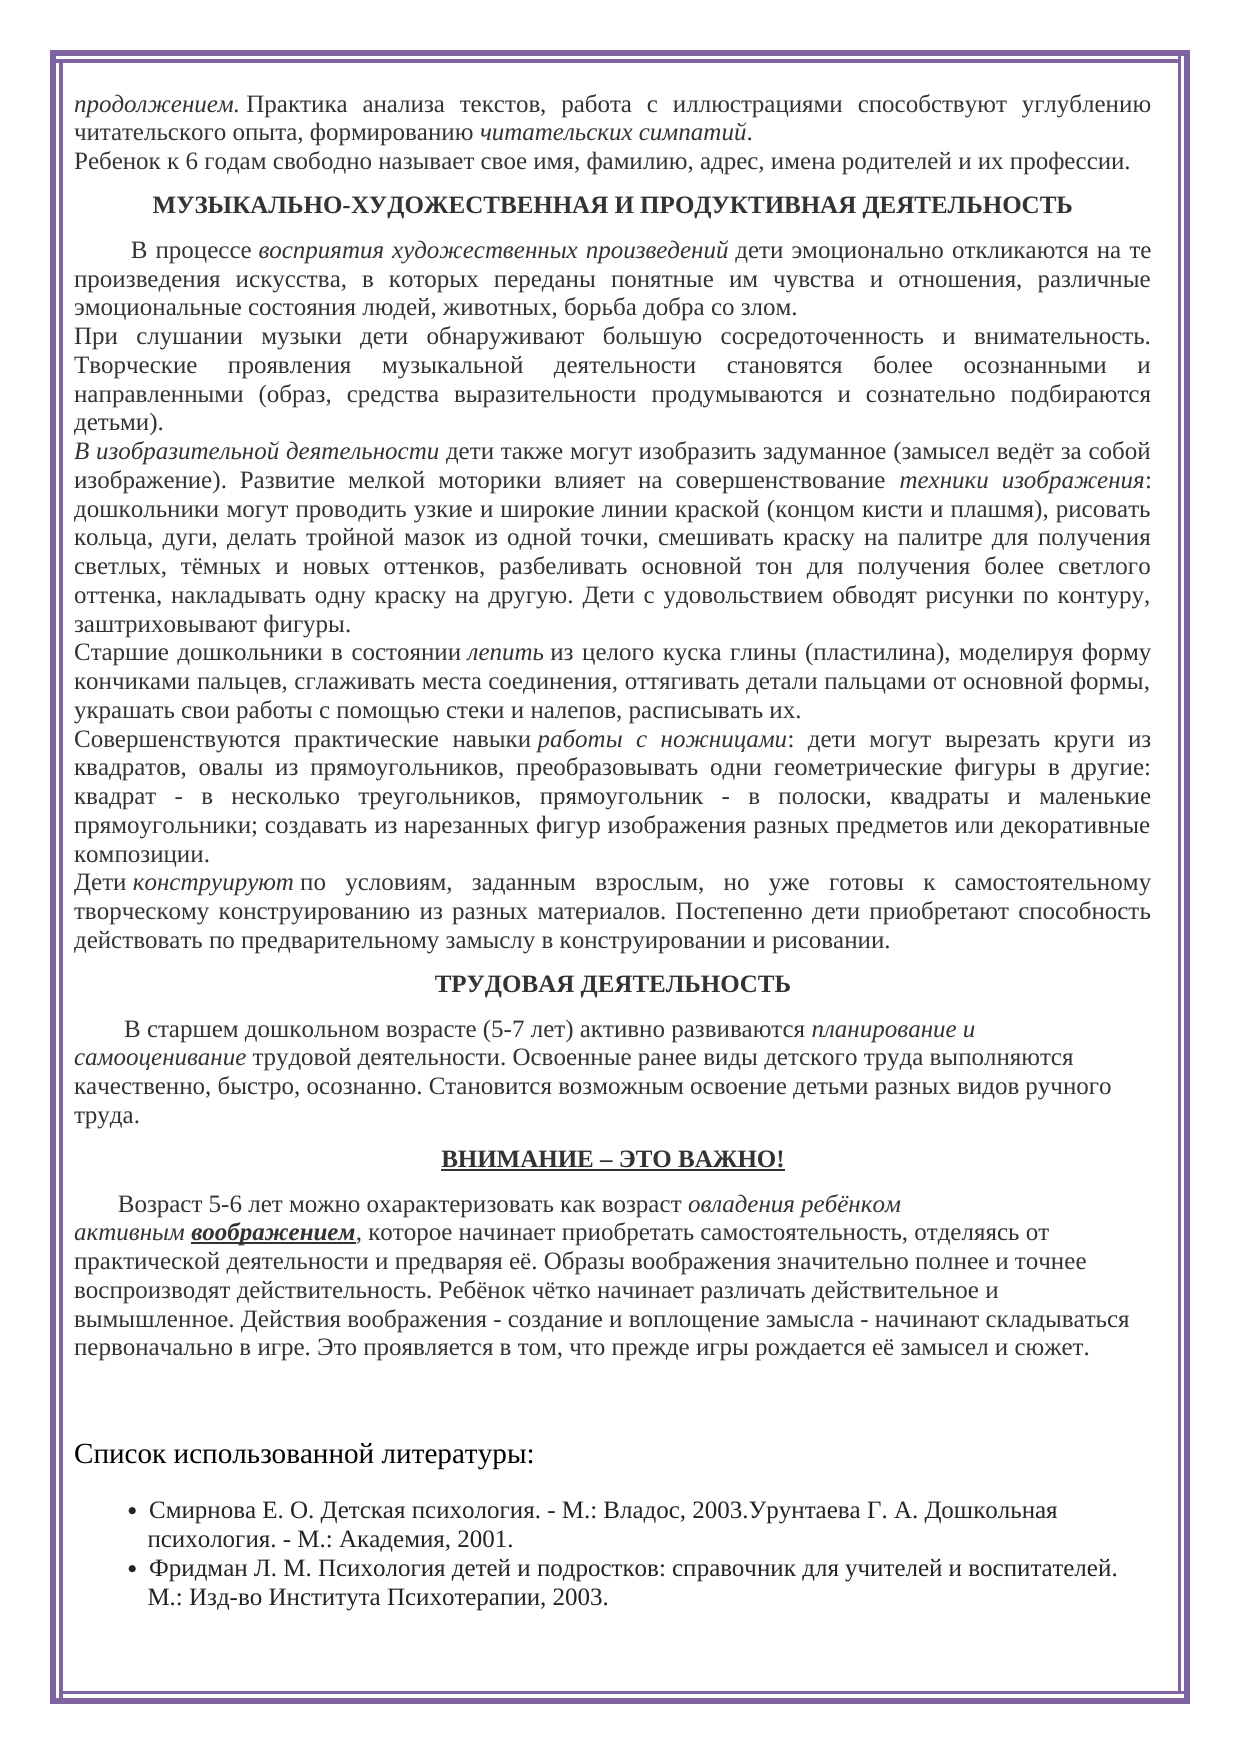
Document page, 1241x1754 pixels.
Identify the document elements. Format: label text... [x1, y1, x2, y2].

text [74, 89, 1152, 146]
text Список использованной литературы: [74, 1436, 1152, 1470]
text В изобразительной деятельности дети также могут изобразить задуманное (замысел ведёт за собой изображение). Развитие мелкой моторики влияет на совершенствование техники изображения: дошкольники могут проводить узкие и широкие линии краской (концом кисти и плашмя), рисовать кольца, дуги, делать тройной мазок из одной точки, смешивать краску на палитре для получения светлых, тёмных и новых оттенков, разбеливать основной тон для получения более светлого оттенка, накладывать одну краску на другую. Дети с удовольствием обводят рисунки по контуру, заштриховывают фигуры. [74, 436, 1152, 637]
text Совершенствуются практические навыки работы с ножницами: дети могут вырезать круги из квадратов, овалы из прямоугольников, преобразовывать одни геометрические фигуры в другие: квадрат - в несколько треугольников, прямоугольник - в полоски, квадраты и маленькие прямоугольники; создавать из нарезанных фигур изображения разных предметов или декоративные композиции. [74, 724, 1152, 867]
list Фридман Л. М. Психология детей и подростков: справочник для учителей и воспитателей. [105, 1553, 1152, 1582]
text При слушании музыки дети обнаруживают большую сосредоточенность и внимательность. Творческие проявления музыкальной деятельности становятся более осознанными и направленными (образ, средства выразительности продумываются и сознательно подбираются детьми). [74, 321, 1152, 436]
text В процессе восприятия художественных произведений дети эмоционально откликаются на те произведения искусства, в которых переданы понятные им чувства и отношения, различные эмоциональные состояния людей, животных, борьба добра со злом. [74, 235, 1152, 321]
text Дети конструируют по условиям, заданным взрослым, но уже готовы к самостоятельному творческому конструированию из разных материалов. Постепенно дети приобретают способность действовать по предварительному замыслу в конструировании и рисовании. [74, 867, 1152, 954]
text Старшие дошкольники в состоянии лепить из целого куска глины (пластилина), моделируя форму кончиками пальцев, сглаживать места соединения, оттягивать детали пальцами от основной формы, украшать свои работы с помощью стеки и налепов, расписывать их. [74, 637, 1152, 724]
text В старшем дошкольном возрасте (5-7 лет) активно развиваются планирование и самооценивание трудовой деятельности. Освоенные ранее виды детского труда выполняются качественно, быстро, осознанно. Становится возможным освоение детьми разных видов ручного труда. [74, 1014, 1152, 1129]
list Смирнова Е. О. Детская психология. - М.: Владос, 2003.Урунтаева Г. А. Дошкольная [105, 1496, 1152, 1524]
text ТРУДОВАЯ ДЕЯТЕЛЬНОСТЬ [74, 969, 1152, 998]
text ВНИМАНИЕ – ЭТО ВАЖНО! [74, 1144, 1152, 1173]
text психология. - М.: Академия, 2001. [128, 1524, 1152, 1553]
text Возраст 5-6 лет можно охарактеризовать как возраст овладения ребёнком активным воображением, которое начинает приобретать самостоятельность, отделяясь от практической деятельности и предваряя её. Образы воображения значительно полнее и точнее воспроизводят действительность. Ребёнок чётко начинает различать действительное и вымышленное. Действия воображения - создание и воплощение замысла - начинают складываться первоначально в игре. Это проявляется в том, что прежде игры рождается её замысел и сюжет. [74, 1189, 1152, 1361]
text МУЗЫКАЛЬНО-ХУДОЖЕСТВЕННАЯ И ПРОДУКТИВНАЯ ДЕЯТЕЛЬНОСТЬ [74, 191, 1152, 219]
text Ребенок к 6 годам свободно называет свое имя, фамилию, адрес, имена родителей и их профессии. [74, 146, 1152, 175]
text М.: Изд-во Института Психотерапии, 2003. [128, 1582, 1152, 1611]
